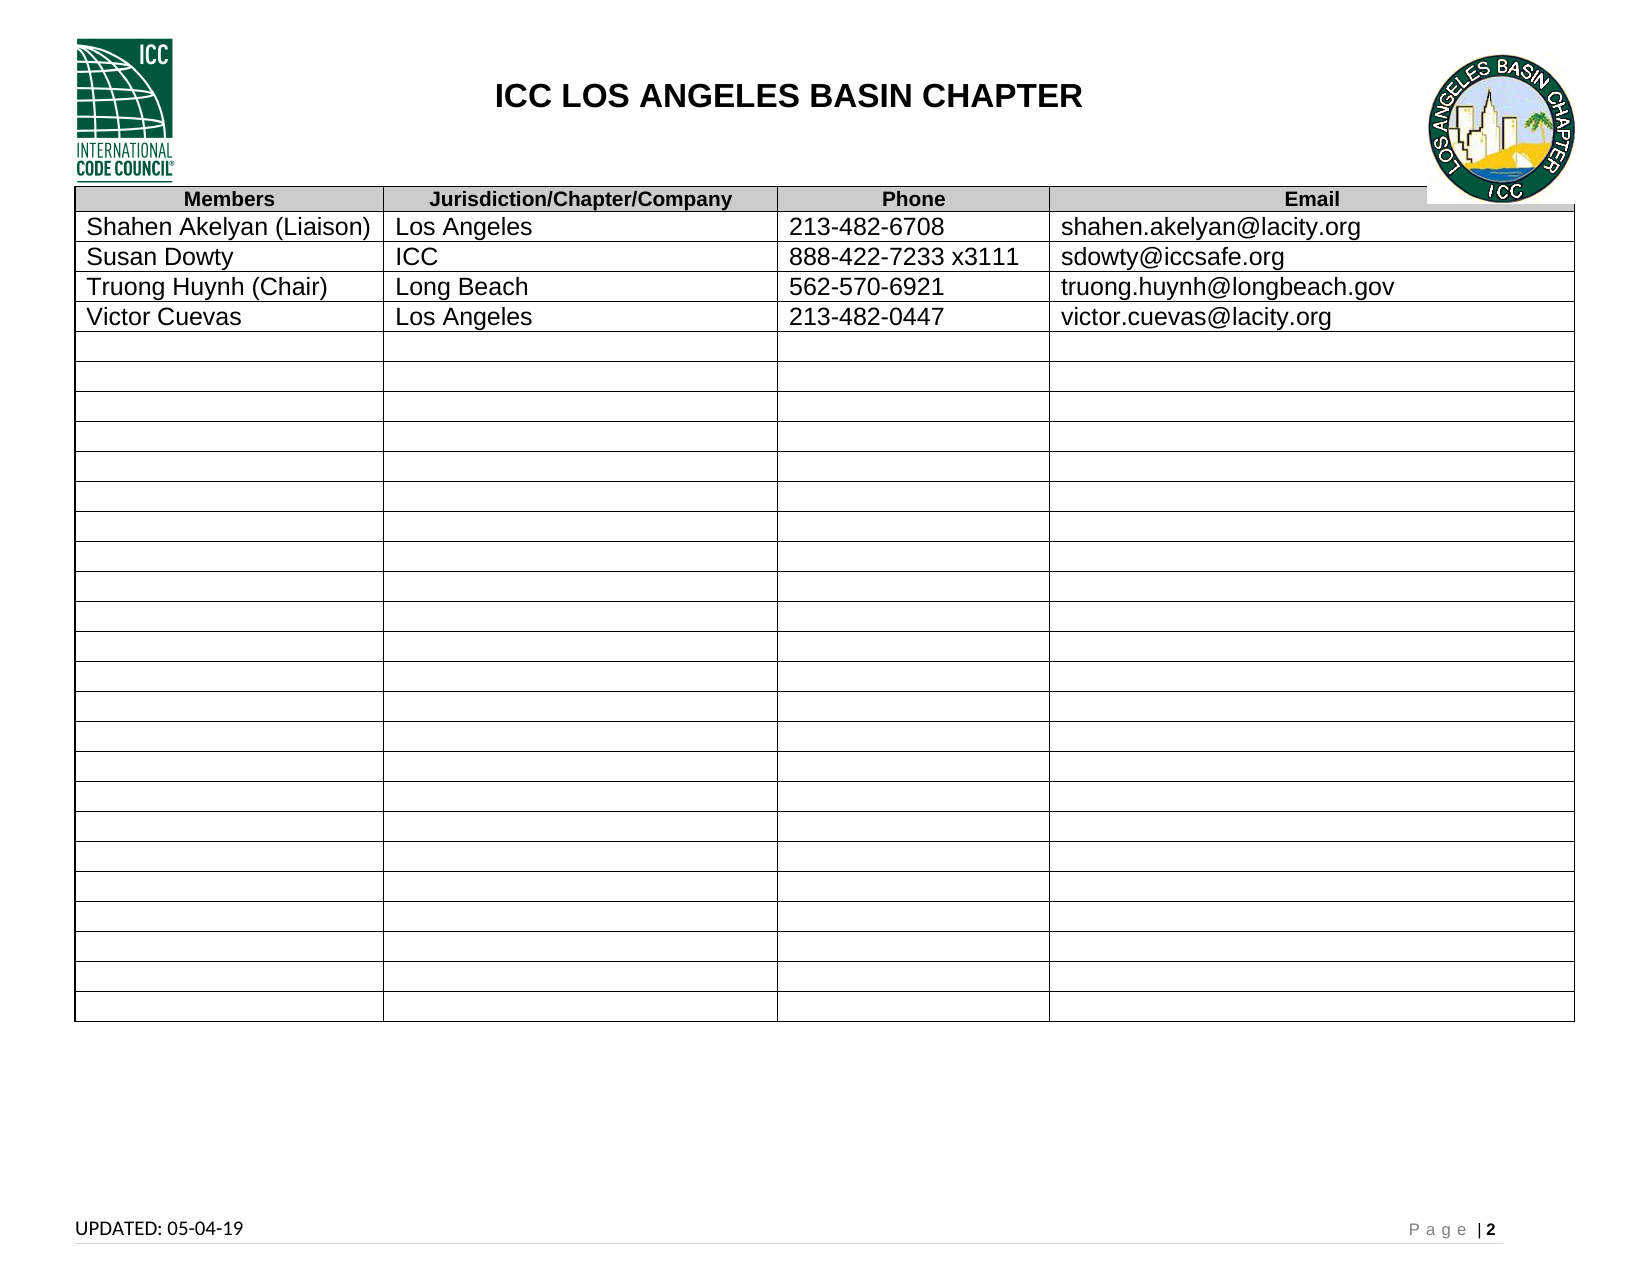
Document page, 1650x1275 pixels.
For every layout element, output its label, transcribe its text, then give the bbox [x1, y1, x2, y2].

table_cell ICC [384, 242, 777, 271]
table_cell [1050, 512, 1574, 541]
table_cell [384, 992, 777, 1021]
table_cell [76, 842, 383, 871]
table_header Members [76, 187, 383, 211]
table_cell [384, 752, 777, 781]
table_cell [1050, 572, 1574, 601]
table_cell [76, 332, 383, 361]
table_cell [76, 422, 383, 451]
table_cell [384, 812, 777, 841]
table_cell [384, 482, 777, 511]
table_cell [384, 932, 777, 961]
table_cell [384, 332, 777, 361]
table_cell [76, 542, 383, 571]
table_cell [778, 362, 1049, 391]
table_cell [384, 662, 777, 691]
table_cell [1050, 422, 1574, 451]
table_cell [778, 932, 1049, 961]
table_cell [778, 542, 1049, 571]
table_cell [1050, 902, 1574, 931]
table_cell [1050, 722, 1574, 751]
picture [1427, 53, 1575, 204]
table_cell [384, 512, 777, 541]
table_cell 562-570-6921 [778, 272, 1049, 301]
picture [42, 18, 208, 224]
table_cell [76, 962, 383, 991]
table_cell [76, 992, 383, 1021]
table_cell [384, 962, 777, 991]
table_cell [76, 362, 383, 391]
table_cell [778, 992, 1049, 1021]
table_cell [1050, 782, 1574, 811]
table_cell [1050, 632, 1574, 661]
table_cell 213-482-0447 [778, 302, 1049, 331]
table_cell [1050, 962, 1574, 991]
table_cell [1050, 542, 1574, 571]
table_cell [1050, 362, 1574, 391]
table_cell [1050, 932, 1574, 961]
table_cell Los Angeles [384, 302, 777, 331]
table_cell [778, 752, 1049, 781]
table_cell [778, 482, 1049, 511]
table_cell [1050, 452, 1574, 481]
table_cell Shahen Akelyan (Liaison) [76, 212, 383, 241]
table_cell [76, 692, 383, 721]
table_cell [778, 662, 1049, 691]
table_cell [778, 872, 1049, 901]
table_cell [76, 632, 383, 661]
table_cell [384, 782, 777, 811]
table_cell [76, 512, 383, 541]
table_cell sdowty@iccsafe.org [1050, 242, 1574, 271]
table_cell [778, 692, 1049, 721]
table_cell Truong Huynh (Chair) [76, 272, 383, 301]
table_cell [384, 452, 777, 481]
table_cell [1050, 842, 1574, 871]
table_header Jurisdiction/Chapter/Company [384, 187, 777, 211]
table_cell truong.huynh@longbeach.gov [1050, 272, 1574, 301]
table_cell [76, 602, 383, 631]
table_cell [384, 572, 777, 601]
table_cell [384, 422, 777, 451]
table_cell [76, 452, 383, 481]
table_cell Susan Dowty [76, 242, 383, 271]
table_cell [778, 602, 1049, 631]
table_cell [76, 902, 383, 931]
table_cell [384, 392, 777, 421]
table_cell [778, 812, 1049, 841]
table_header Phone [778, 187, 1049, 211]
table_cell [384, 692, 777, 721]
table_cell [1050, 812, 1574, 841]
table_cell Victor Cuevas [76, 302, 383, 331]
table_cell [1050, 992, 1574, 1021]
table_cell [1050, 662, 1574, 691]
table_cell [76, 662, 383, 691]
table_cell [778, 782, 1049, 811]
table_cell [76, 932, 383, 961]
table_cell [384, 362, 777, 391]
table_cell [1050, 752, 1574, 781]
table_cell [1050, 602, 1574, 631]
table_cell [76, 572, 383, 601]
table_cell [778, 632, 1049, 661]
table_cell Los Angeles [384, 212, 777, 241]
table_cell [778, 452, 1049, 481]
table_cell [778, 722, 1049, 751]
table_header Email [1050, 187, 1574, 211]
table_cell [778, 392, 1049, 421]
table_cell [778, 572, 1049, 601]
table_cell [1050, 872, 1574, 901]
table_cell [384, 872, 777, 901]
table_cell [384, 902, 777, 931]
table_cell [778, 332, 1049, 361]
table_cell [384, 842, 777, 871]
table_cell [76, 872, 383, 901]
table_cell [778, 902, 1049, 931]
table_cell [778, 962, 1049, 991]
table_cell [1050, 482, 1574, 511]
table_cell [76, 752, 383, 781]
table_cell victor.cuevas@lacity.org [1050, 302, 1574, 331]
table_cell [778, 422, 1049, 451]
table_cell [1050, 392, 1574, 421]
table_cell [778, 512, 1049, 541]
table_cell Long Beach [384, 272, 777, 301]
table_cell [76, 782, 383, 811]
table_cell [1050, 332, 1574, 361]
table_cell [76, 482, 383, 511]
table_cell [384, 632, 777, 661]
table_cell 213-482-6708 [778, 212, 1049, 241]
table_cell shahen.akelyan@lacity.org [1050, 212, 1574, 241]
table_cell 888-422-7233 x3111 [778, 242, 1049, 271]
table_cell [778, 842, 1049, 871]
table_cell [1050, 692, 1574, 721]
table_cell [76, 722, 383, 751]
table_cell [384, 722, 777, 751]
table_cell [384, 602, 777, 631]
table_cell [76, 392, 383, 421]
table_cell [384, 542, 777, 571]
table_cell [76, 812, 383, 841]
